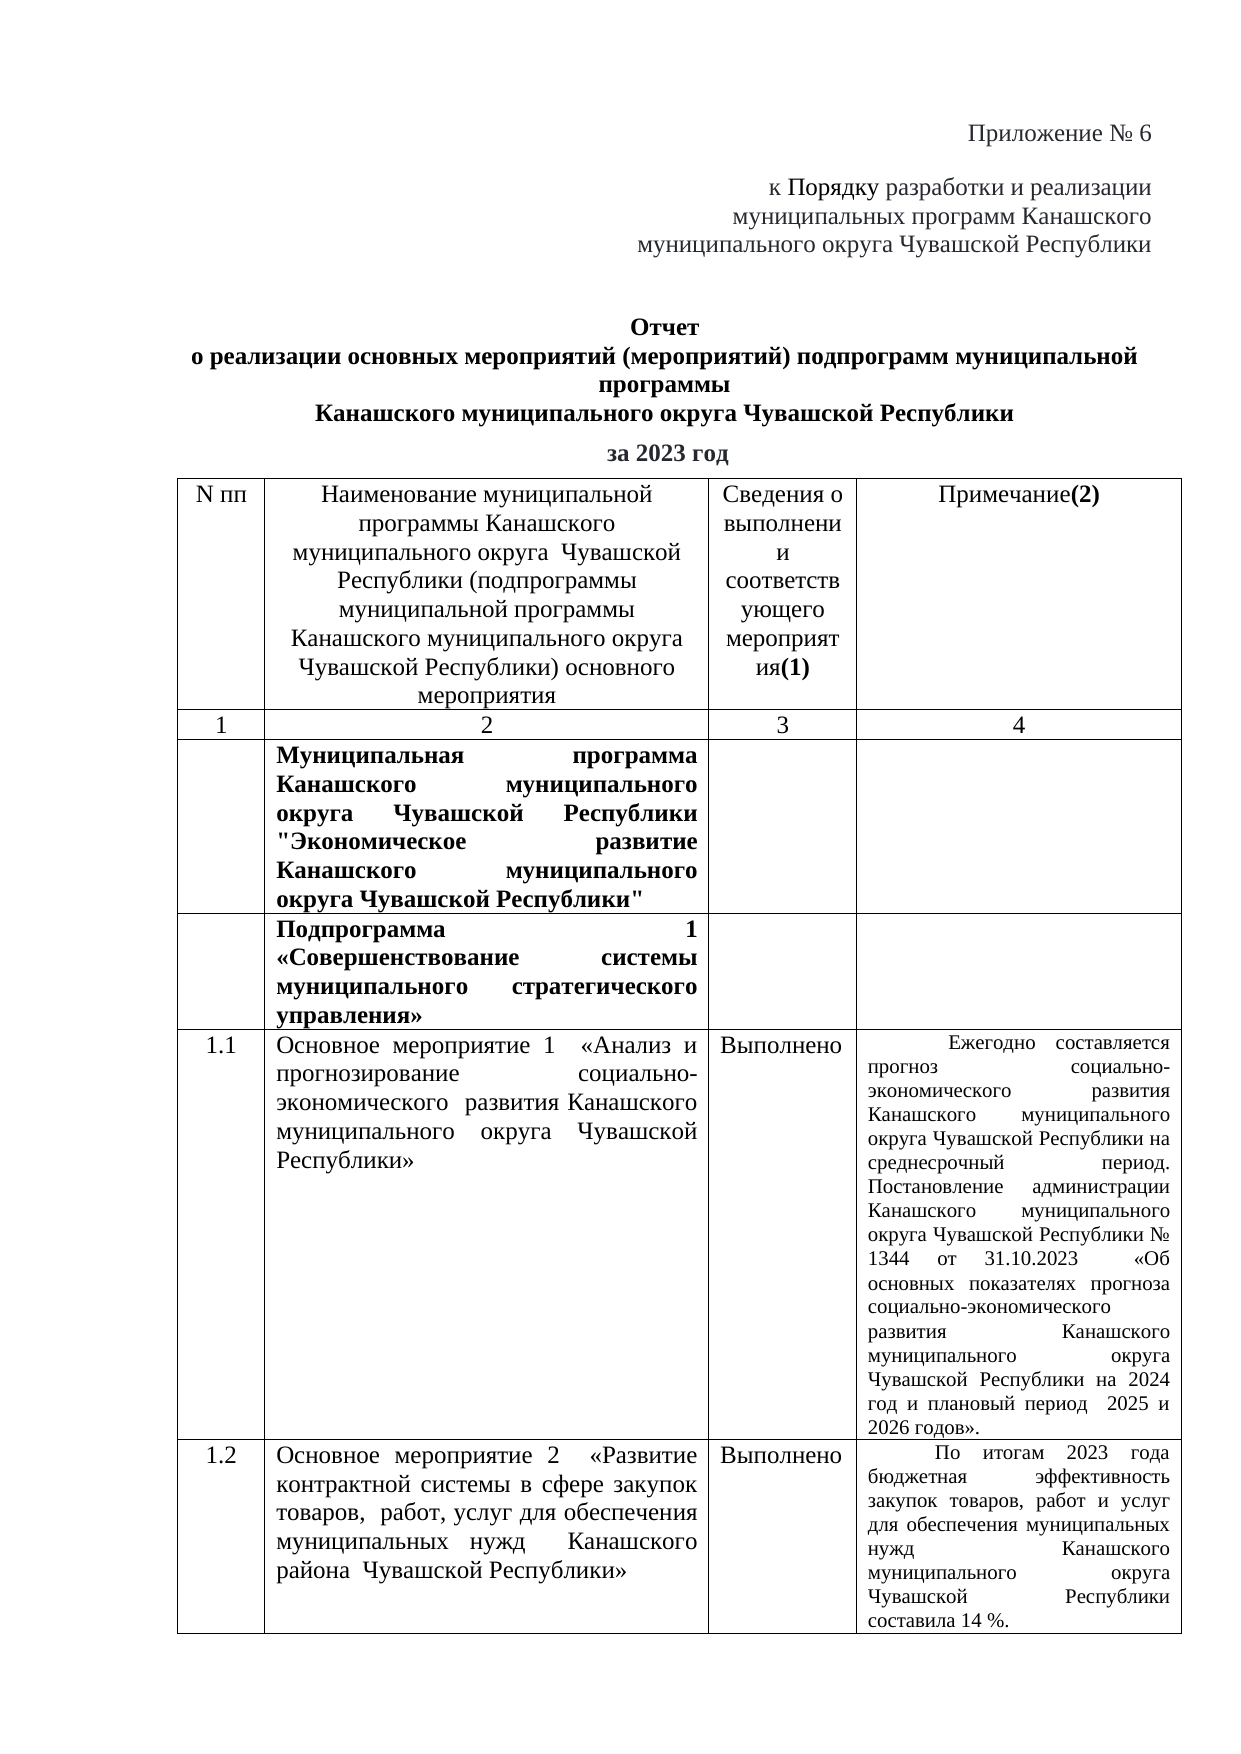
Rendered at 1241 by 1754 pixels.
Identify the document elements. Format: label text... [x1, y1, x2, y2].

table_header Примечание(2) [857, 479, 1181, 709]
table_cell Подпрограмма 1 «Совершенствование системы муниципального стратегического управления» [265, 914, 708, 1029]
table_header Наименование муниципальной программы Канашского муниципального округа Чувашской Республики (подпрограммы муниципальной программы Канашского муниципального округа Чувашской Республики) основного мероприятия [265, 479, 708, 709]
table_cell [709, 914, 856, 1029]
table_cell По итогам 2023 года бюджетная эффективность закупок товаров, работ и услуг для обеспечения муниципальных нужд Канашского муниципального округа Чувашской Республики составила 14 %. [857, 1440, 1181, 1632]
text Отчет о реализации основных мероприятий (мероприятий) подпрограмм муниципальной программы [177, 312, 1152, 398]
text Приложение № 6 [177, 118, 1152, 147]
table_cell Основное мероприятие 1 «Анализ и прогнозирование социально-экономического развития Канашского муниципального округа Чувашской Республики» [265, 1030, 708, 1439]
table_cell 1 [178, 710, 264, 739]
table_header N пп [178, 479, 264, 709]
table_cell 3 [709, 710, 856, 739]
table_cell [709, 740, 856, 913]
table_cell 4 [857, 710, 1181, 739]
table_cell Муниципальная программа Канашского муниципального округа Чувашской Республики "Экономическое развитие Канашского муниципального округа Чувашской Республики" [265, 740, 708, 913]
table_cell 1.2 [178, 1440, 264, 1632]
table_cell [178, 914, 264, 1029]
text муниципального округа Чувашской Республики [177, 229, 1152, 258]
table_cell Выполнено [709, 1440, 856, 1632]
table_cell Выполнено [709, 1030, 856, 1439]
text Канашского муниципального округа Чувашской Республики [177, 398, 1152, 427]
subtitle за 2023 год [177, 438, 1152, 467]
table_cell 2 [265, 710, 708, 739]
table_cell Основное мероприятие 2 «Развитие контрактной системы в сфере закупок товаров, работ, услуг для обеспечения муниципальных нужд Канашского района Чувашской Республики» [265, 1440, 708, 1632]
text к Порядку разработки и реализации муниципальных программ Канашского [177, 172, 1152, 229]
table_cell Ежегодно составляется прогноз социально-экономического развития Канашского муниципального округа Чувашской Республики на среднесрочный период. Постановление администрации Канашского муниципального округа Чувашской Республики № 1344 от 31.10.2023 «Об основных показателях прогноза социально-экономического развития Канашского муниципального округа Чувашской Республики на 2024 год и плановый период 2025 и 2026 годов». [857, 1030, 1181, 1439]
table_header Сведения о выполнении соответствующего мероприятия(1) [709, 479, 856, 709]
table_cell [857, 740, 1181, 913]
table_cell [178, 740, 264, 913]
table_cell [857, 914, 1181, 1029]
table_cell 1.1 [178, 1030, 264, 1439]
